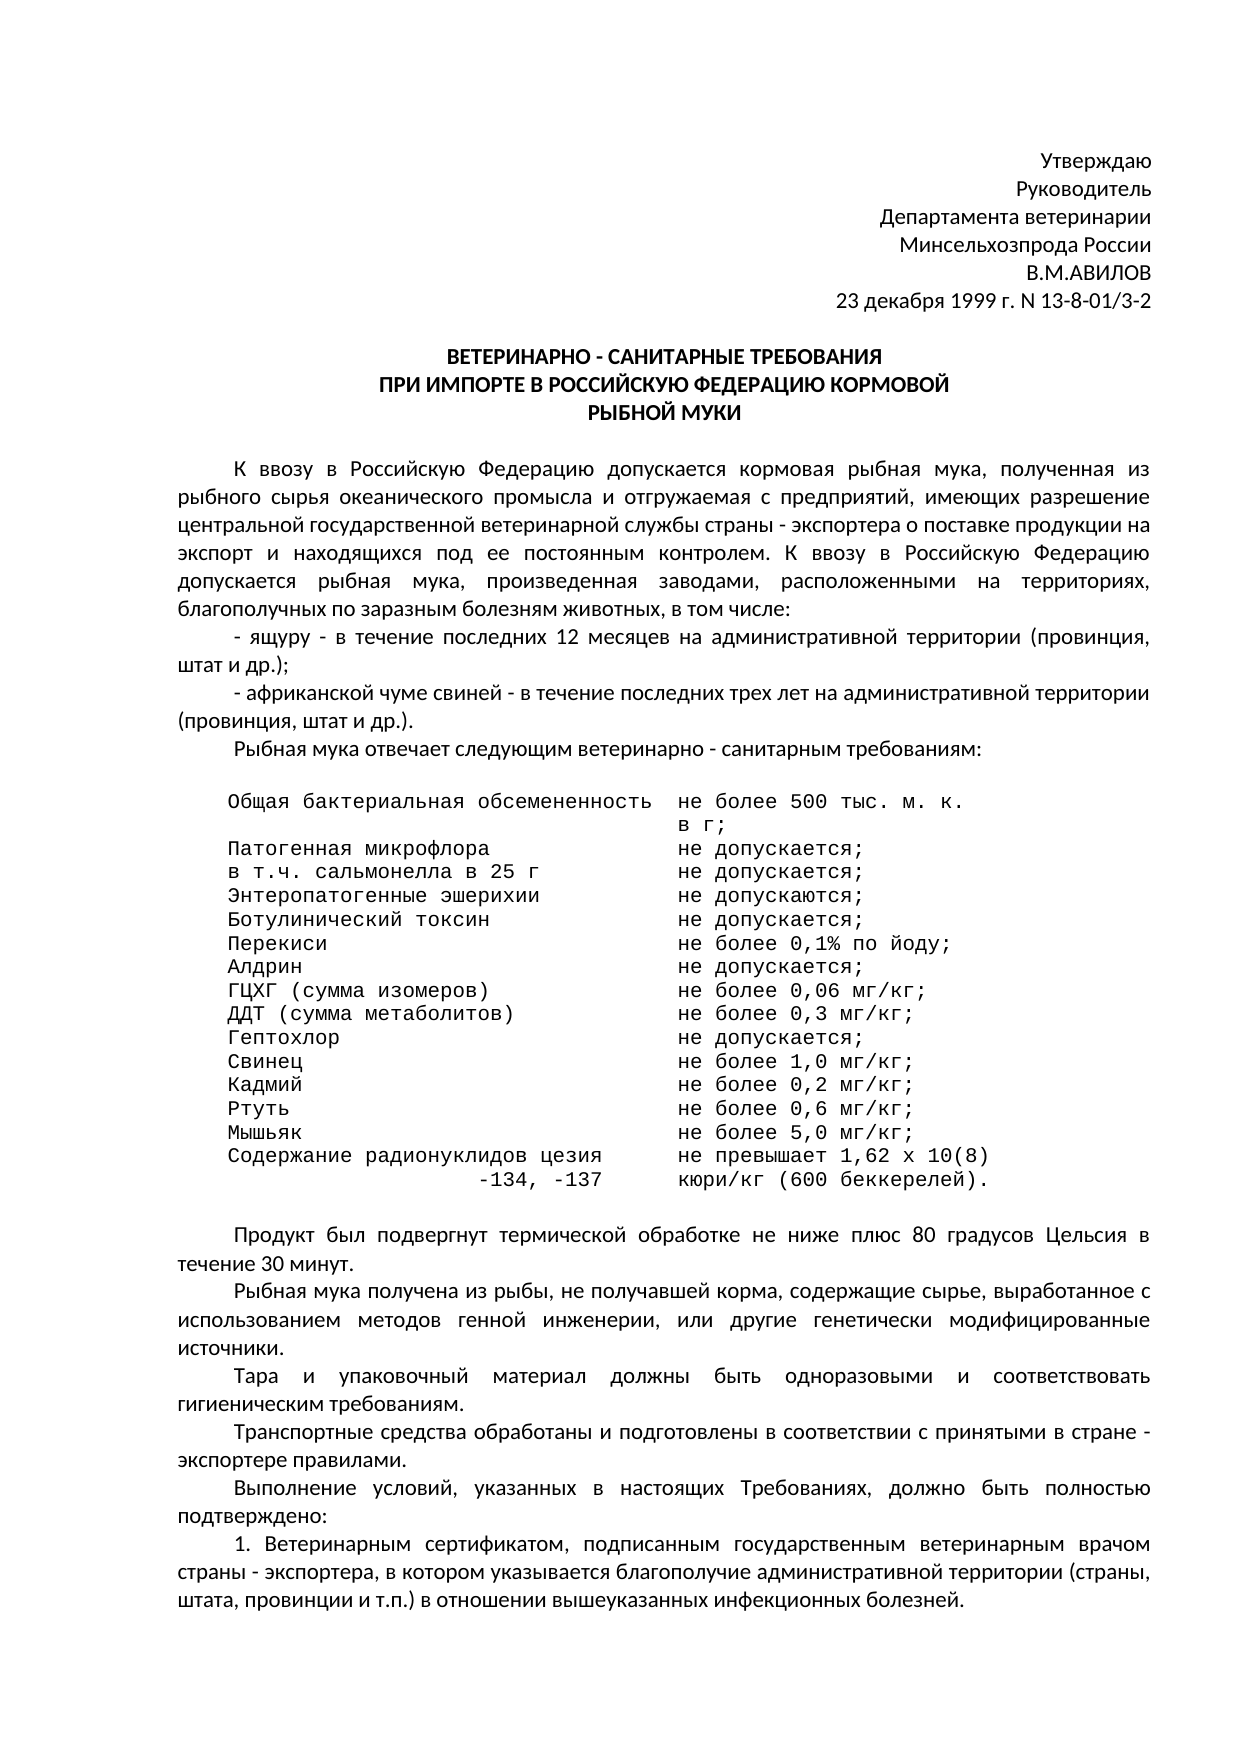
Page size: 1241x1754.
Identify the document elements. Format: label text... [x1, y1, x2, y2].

text Свинец не более 1,0 мг/кг; [177, 1051, 1152, 1074]
text Утверждаю [177, 146, 1152, 174]
text - ящуру - в течение последних 12 месяцев на административной территории (провинция, штат и др.); [177, 622, 1152, 678]
title ВЕТЕРИНАРНО - САНИТАРНЫЕ ТРЕБОВАНИЯ [177, 342, 1152, 370]
title РЫБНОЙ МУКИ [177, 398, 1152, 426]
text в т.ч. сальмонелла в 25 г не допускается; [177, 862, 1152, 885]
text Мышьяк не более 5,0 мг/кг; [177, 1122, 1152, 1145]
title ПРИ ИМПОРТЕ В РОССИЙСКУЮ ФЕДЕРАЦИЮ КОРМОВОЙ [177, 370, 1152, 398]
text ГЦХГ (сумма изомеров) не более 0,06 мг/кг; [177, 980, 1152, 1003]
text в г; [177, 814, 1152, 838]
text - африканской чуме свиней - в течение последних трех лет на административной территории (провинция, штат и др.). [177, 678, 1152, 734]
text Продукт был подвергнут термической обработке не ниже плюс 80 градусов Цельсия в течение 30 минут. [177, 1221, 1152, 1277]
text Ботулинический токсин не допускается; [177, 909, 1152, 932]
text ДДТ (сумма метаболитов) не более 0,3 мг/кг; [177, 1003, 1152, 1027]
text Гептохлор не допускается; [177, 1027, 1152, 1051]
text 23 декабря 1999 г. N 13-8-01/3-2 [177, 286, 1152, 314]
text Содержание радионуклидов цезия не превышает 1,62 x 10(8) [177, 1145, 1152, 1169]
text Минсельхозпрода России [177, 230, 1152, 258]
text Выполнение условий, указанных в настоящих Требованиях, должно быть полностью подтверждено: [177, 1473, 1152, 1529]
text Ртуть не более 0,6 мг/кг; [177, 1098, 1152, 1122]
text Рыбная мука отвечает следующим ветеринарно - санитарным требованиям: [177, 734, 1152, 763]
text В.М.АВИЛОВ [177, 258, 1152, 286]
text Руководитель [177, 174, 1152, 202]
text Департамента ветеринарии [177, 202, 1152, 230]
text Общая бактериальная обсемененность не более 500 тыс. м. к. [177, 791, 1152, 814]
text Энтеропатогенные эшерихии не допускаются; [177, 885, 1152, 909]
text Тара и упаковочный материал должны быть одноразовыми и соответствовать гигиеническим требованиям. [177, 1361, 1152, 1417]
text Алдрин не допускается; [177, 956, 1152, 980]
text Рыбная мука получена из рыбы, не получавшей корма, содержащие сырье, выработанное с использованием методов генной инженерии, или другие генетически модифицированные источники. [177, 1277, 1152, 1361]
text Патогенная микрофлора не допускается; [177, 838, 1152, 862]
text 1. Ветеринарным сертификатом, подписанным государственным ветеринарным врачом страны - экспортера, в котором указывается благополучие административной территории (страны, штата, провинции и т.п.) в отношении вышеуказанных инфекционных болезней. [177, 1529, 1152, 1613]
text Транспортные средства обработаны и подготовлены в соответствии с принятыми в стране - экспортере правилами. [177, 1417, 1152, 1473]
text Кадмий не более 0,2 мг/кг; [177, 1074, 1152, 1098]
text К ввозу в Российскую Федерацию допускается кормовая рыбная мука, полученная из рыбного сырья океанического промысла и отгружаемая с предприятий, имеющих разрешение центральной государственной ветеринарной службы страны - экспортера о поставке продукции на экспорт и находящихся под ее постоянным контролем. К ввозу в Российскую Федерацию допускается рыбная мука, произведенная заводами, расположенными на территориях, благополучных по заразным болезням животных, в том числе: [177, 454, 1152, 622]
text Перекиси не более 0,1% по йоду; [177, 932, 1152, 956]
text -134, -137 кюри/кг (600 беккерелей). [177, 1169, 1152, 1193]
